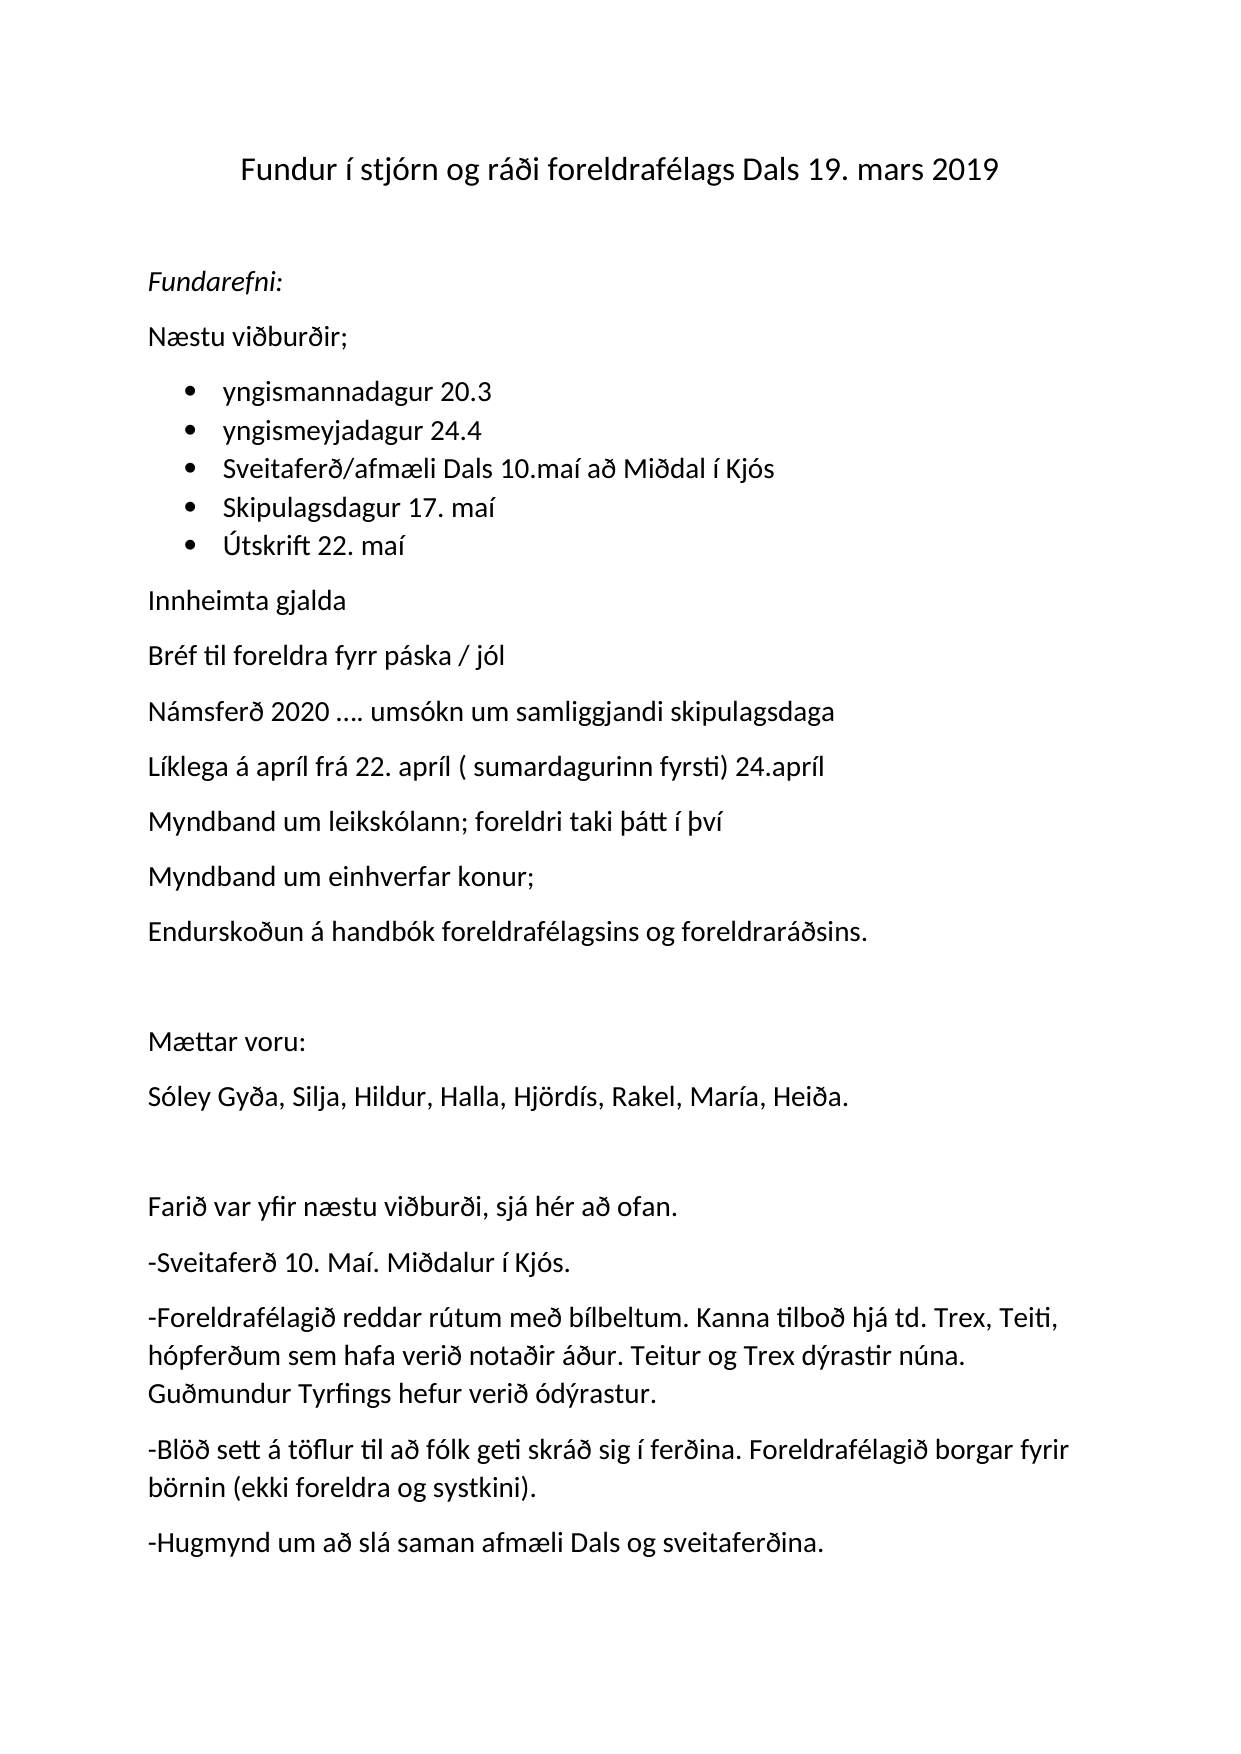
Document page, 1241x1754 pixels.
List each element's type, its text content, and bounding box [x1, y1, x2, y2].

text Innheimta gjalda [148, 582, 1093, 618]
text Myndband um leikskólann; foreldri taki þátt í því [148, 803, 1093, 838]
text Farið var yfir næstu viðburði, sjá hér að ofan. [148, 1188, 1093, 1224]
text Fundur í stjórn og ráði foreldrafélags Dals 19. mars 2019 [148, 148, 1093, 188]
text Bréf til foreldra fyrr páska / jól [148, 637, 1093, 673]
text -Blöð sett á töflur til að fólk geti skráð sig í ferðina. Foreldrafélagið borgar fyrir börnin (ekki foreldra og systkini). [148, 1431, 1093, 1505]
text -Sveitaferð 10. Maí. Miðdalur í Kjós. [148, 1244, 1093, 1279]
text Námsferð 2020 …. umsókn um samliggjandi skipulagsdaga [148, 693, 1093, 728]
list Skipulagsdagur 17. maí [185, 489, 1093, 524]
list Útskrift 22. maí [185, 527, 1093, 563]
text -Foreldrafélagið reddar rútum með bílbeltum. Kanna tilboð hjá td. Trex, Teiti, hópferðum sem hafa verið notaðir áður. Teitur og Trex dýrastir núna. Guðmundur Tyrfings hefur verið ódýrastur. [148, 1299, 1093, 1411]
list yngismannadagur 20.3 [185, 373, 1093, 409]
text Mættar voru: [148, 1023, 1093, 1059]
text Endurskoðun á handbók foreldrafélagsins og foreldraráðsins. [148, 913, 1093, 949]
list yngismeyjadagur 24.4 [185, 412, 1093, 448]
text Sóley Gyða, Silja, Hildur, Halla, Hjördís, Rakel, María, Heiða. [148, 1078, 1093, 1114]
text Næstu viðburðir; [148, 318, 1093, 354]
text Myndband um einhverfar konur; [148, 858, 1093, 893]
text Líklega á apríl frá 22. apríl ( sumardagurinn fyrsti) 24.apríl [148, 748, 1093, 783]
list Sveitaferð/afmæli Dals 10.maí að Miðdal í Kjós [185, 450, 1093, 486]
text Fundarefni: [148, 263, 1093, 299]
text -Hugmynd um að slá saman afmæli Dals og sveitaferðina. [148, 1524, 1093, 1560]
